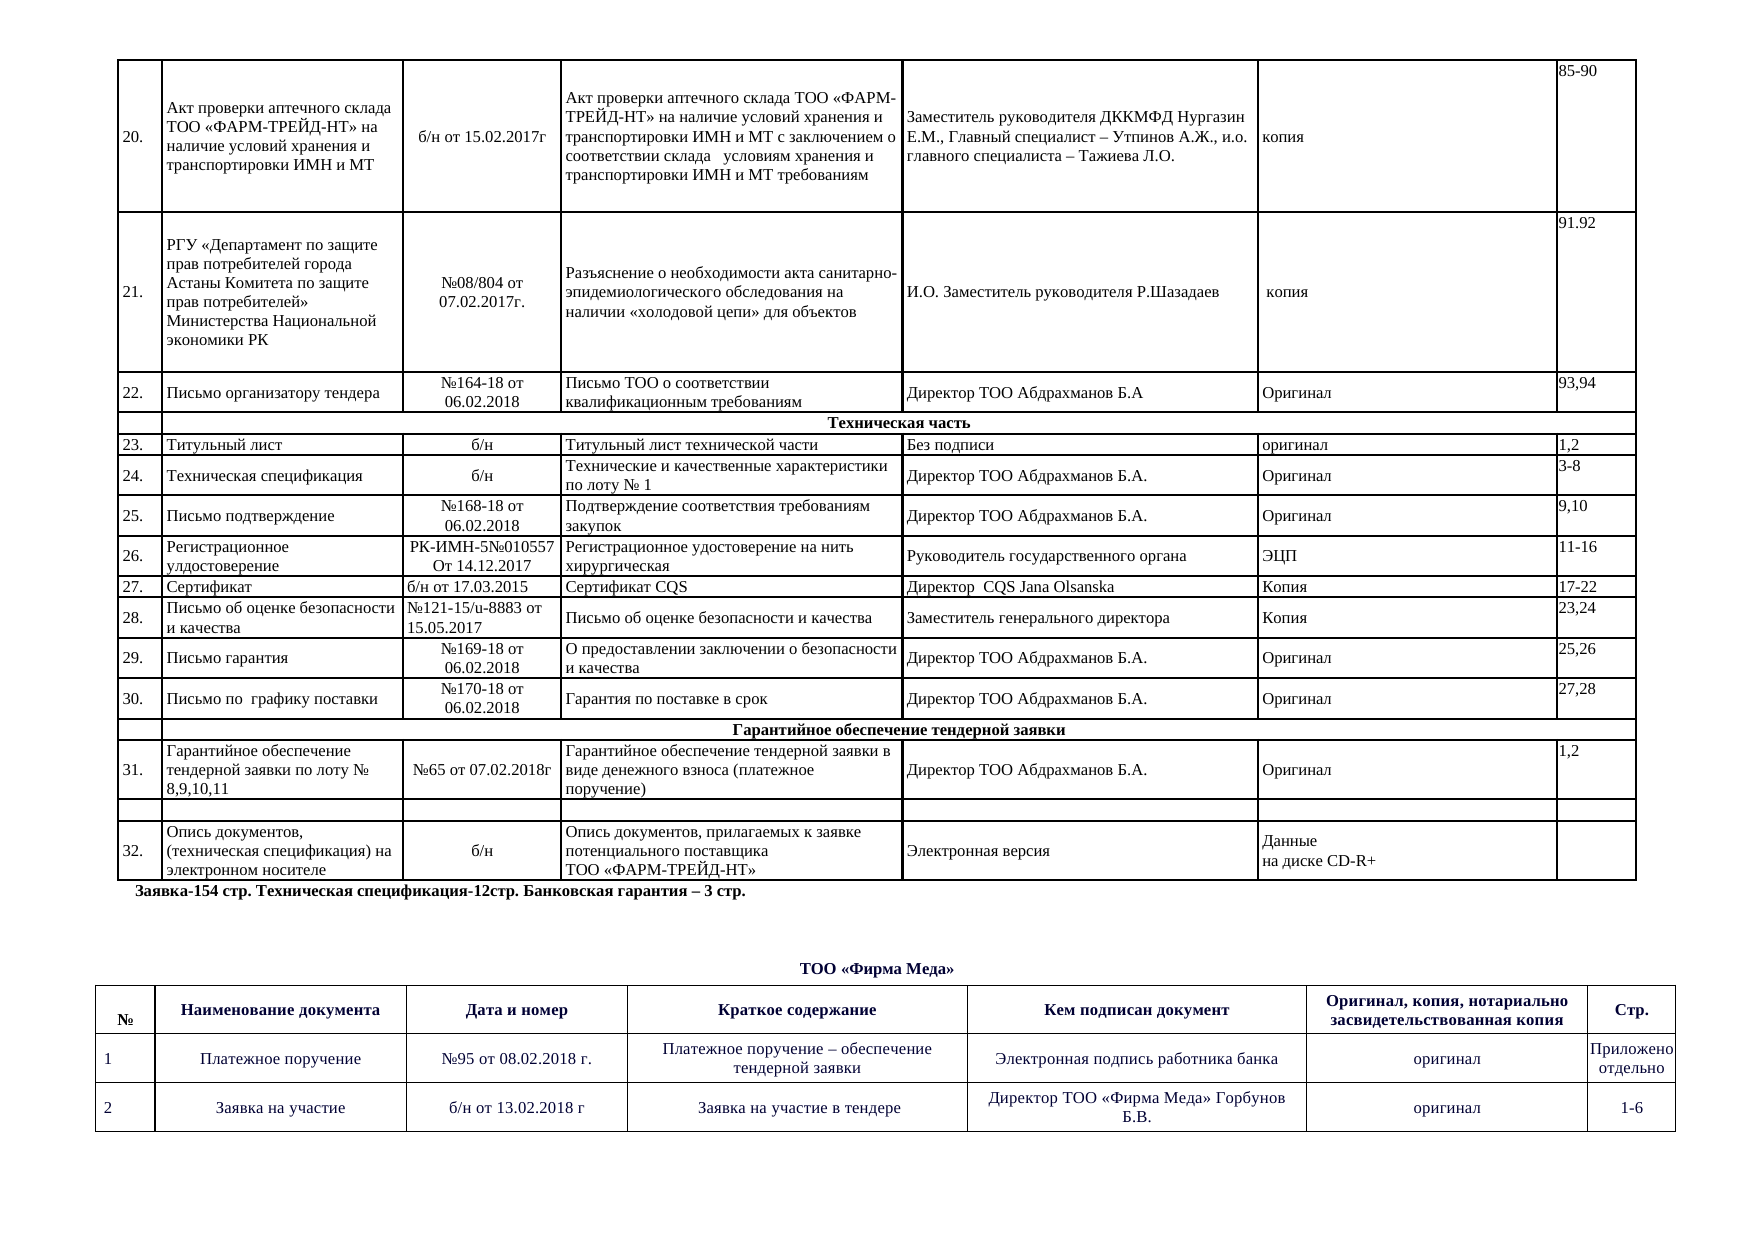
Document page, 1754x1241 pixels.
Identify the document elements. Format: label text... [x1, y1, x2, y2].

table_cell 3-8 [1558, 456, 1635, 494]
table_cell Копия [1259, 577, 1556, 596]
table_cell [163, 800, 402, 819]
table_header № [96, 986, 154, 1033]
table_cell 1,2 [1558, 741, 1635, 798]
table_cell Письмо организатору тендера [163, 373, 402, 411]
table_header Краткое содержание [628, 986, 967, 1033]
table_cell б/н [404, 456, 560, 494]
table_cell Данные на диске CD-R+ [1259, 822, 1556, 879]
table_cell [1558, 800, 1635, 819]
table_cell Руководитель государственного органа [904, 537, 1257, 575]
table_cell Оригинал [1259, 373, 1556, 411]
table_cell Копия [1259, 598, 1556, 637]
table_cell Регистрационное удостоверение на нить хирургическая [562, 537, 901, 575]
table_cell Акт проверки аптечного склада ТОО «ФАРМ-ТРЕЙД-НТ» на наличие условий хранения и транспортировки ИМН и МТ [163, 61, 402, 211]
table_cell №168-18 от 06.02.2018 [404, 496, 560, 534]
table_header Дата и номер [407, 986, 627, 1033]
table_cell 17-22 [1558, 577, 1635, 596]
table_cell оригинал [1259, 435, 1556, 454]
table_cell Письмо ТОО о соответствии квалификационным требованиям [562, 373, 901, 411]
table_cell №170-18 от 06.02.2018 [404, 679, 560, 717]
table_cell №164-18 от 06.02.2018 [404, 373, 560, 411]
table_cell №169-18 от 06.02.2018 [404, 639, 560, 677]
table_cell И.О. Заместитель руководителя Р.Шазадаев [904, 213, 1257, 371]
table_cell [119, 577, 161, 596]
table_cell Регистрационное улдостоверение [163, 537, 402, 575]
table_cell Директор CQS Jana Olsanska [904, 577, 1257, 596]
table_cell 85-90 [1558, 61, 1635, 211]
table_cell [404, 800, 560, 819]
table_cell Письмо гарантия [163, 639, 402, 677]
table_cell Опись документов, (техническая спецификация) на электронном носителе [163, 822, 402, 879]
table_cell Письмо подтверждение [163, 496, 402, 534]
table_cell О предоставлении заключении о безопасности и качества [562, 639, 901, 677]
table_cell Гарантия по поставке в срок [562, 679, 901, 717]
table_cell Заявка на участие [156, 1083, 406, 1131]
table_cell [119, 639, 161, 677]
table_cell б/н [404, 435, 560, 454]
table_cell Техническая спецификация [163, 456, 402, 494]
table_cell [119, 456, 161, 494]
table_cell б/н от 13.02.2018 г [407, 1083, 627, 1131]
text Заявка-154 стр. Техническая спецификация-12стр. Банковская гарантия – 3 стр. [118, 881, 1636, 900]
table_cell Директор ТОО Абдрахманов Б.А. [904, 741, 1257, 798]
table_cell [119, 537, 161, 575]
table_cell [1558, 822, 1635, 879]
table_cell Оригинал [1259, 639, 1556, 677]
table_cell [119, 496, 161, 534]
table_cell [119, 679, 161, 717]
table_cell Платежное поручение – обеспечение тендерной заявки [628, 1034, 967, 1082]
table_cell Оригинал [1259, 741, 1556, 798]
table_cell оригинал [1307, 1083, 1587, 1131]
table_cell [119, 822, 161, 879]
table_cell оригинал [1307, 1034, 1587, 1082]
table_cell Заявка на участие в тендере [628, 1083, 967, 1131]
table_cell [562, 800, 901, 819]
table_cell 93,94 [1558, 373, 1635, 411]
table_cell Гарантийное обеспечение тендерной заявки по лоту № 8,9,10,11 [163, 741, 402, 798]
table_cell [119, 800, 161, 819]
table_cell Директор ТОО Абдрахманов Б.А. [904, 639, 1257, 677]
table_cell 23,24 [1558, 598, 1635, 637]
table_cell Директор ТОО Абдрахманов Б.А [904, 373, 1257, 411]
table_header Кем подписан документ [968, 986, 1306, 1033]
table_header Стр. [1588, 986, 1675, 1033]
table_cell [119, 720, 161, 739]
table_cell Письмо по графику поставки [163, 679, 402, 717]
table_cell Письмо об оценке безопасности и качества [562, 598, 901, 637]
table_cell Заместитель генерального директора [904, 598, 1257, 637]
table_cell ЭЦП [1259, 537, 1556, 575]
table_cell [119, 741, 161, 798]
text ТОО «Фирма Меда» [118, 959, 1636, 978]
table_cell копия [1259, 213, 1556, 371]
table_cell [119, 435, 161, 454]
table_header Оригинал, копия, нотариально засвидетельствованная копия [1307, 986, 1587, 1033]
table_cell [904, 800, 1257, 819]
table_cell №65 от 07.02.2018г [404, 741, 560, 798]
table_cell Директор ТОО Абдрахманов Б.А. [904, 456, 1257, 494]
table_cell Директор ТОО Абдрахманов Б.А. [904, 496, 1257, 534]
table_cell Гарантийное обеспечение тендерной заявки в виде денежного взноса (платежное поручение) [562, 741, 901, 798]
table_cell Директор ТОО Абдрахманов Б.А. [904, 679, 1257, 717]
table_cell Технические и качественные характеристики по лоту № 1 [562, 456, 901, 494]
table_cell №95 от 08.02.2018 г. [407, 1034, 627, 1082]
table_cell Электронная подпись работника банка [968, 1034, 1306, 1082]
table_cell 27,28 [1558, 679, 1635, 717]
table_cell Письмо об оценке безопасности и качества [163, 598, 402, 637]
table_cell Приложено отдельно [1588, 1034, 1675, 1082]
table_cell 1-6 [1588, 1083, 1675, 1131]
table_cell Техническая часть [163, 413, 1635, 432]
table_cell 9,10 [1558, 496, 1635, 534]
table_cell Директор ТОО «Фирма Меда» Горбунов Б.В. [968, 1083, 1306, 1131]
table_cell Титульный лист [163, 435, 402, 454]
table_cell [119, 213, 161, 371]
table_cell Титульный лист технической части [562, 435, 901, 454]
table_cell Оригинал [1259, 456, 1556, 494]
table_header Наименование документа [156, 986, 406, 1033]
table_cell [1259, 800, 1556, 819]
table_cell [119, 598, 161, 637]
table_cell Платежное поручение [156, 1034, 406, 1082]
table_cell РГУ «Департамент по защите прав потребителей города Астаны Комитета по защите прав потребителей» Министерства Национальной экономики РК [163, 213, 402, 371]
table_cell Разъяснение о необходимости акта санитарно-эпидемиологического обследования на наличии «холодовой цепи» для объектов [562, 213, 901, 371]
table_cell 25,26 [1558, 639, 1635, 677]
table_cell б/н [404, 822, 560, 879]
table_cell 91.92 [1558, 213, 1635, 371]
table_cell [119, 373, 161, 411]
table_cell №121-15/u-8883 от 15.05.2017 [404, 598, 560, 637]
table_cell 1,2 [1558, 435, 1635, 454]
table_cell Гарантийное обеспечение тендерной заявки [163, 720, 1635, 739]
table_cell Заместитель руководителя ДККМФД Нургазин Е.М., Главный специалист – Утпинов А.Ж., и.о. главного специалиста – Тажиева Л.О. [904, 61, 1257, 211]
table_cell [119, 413, 161, 432]
table_cell 2 [96, 1083, 154, 1131]
table_cell Оригинал [1259, 679, 1556, 717]
table_cell Без подписи [904, 435, 1257, 454]
table_cell Опись документов, прилагаемых к заявке потенциального поставщика ТОО «ФАРМ-ТРЕЙД-НТ» [562, 822, 901, 879]
table_cell Электронная версия [904, 822, 1257, 879]
table_cell 1 [96, 1034, 154, 1082]
table_cell 11-16 [1558, 537, 1635, 575]
table_cell Оригинал [1259, 496, 1556, 534]
table_cell Подтверждение соответствия требованиям закупок [562, 496, 901, 534]
table_cell копия [1259, 61, 1556, 211]
table_cell Сертификат CQS [562, 577, 901, 596]
table_cell Сертификат [163, 577, 402, 596]
table_cell Акт проверки аптечного склада ТОО «ФАРМ-ТРЕЙД-НТ» на наличие условий хранения и транспортировки ИМН и МТ с заключением о соответствии склада условиям хранения и транспортировки ИМН и МТ требованиям [562, 61, 901, 211]
table_cell б/н от 15.02.2017г [404, 61, 560, 211]
table_cell б/н от 17.03.2015 [404, 577, 560, 596]
table_cell РК-ИМН-5№010557 От 14.12.2017 [404, 537, 560, 575]
table_cell №08/804 от 07.02.2017г. [404, 213, 560, 371]
table_cell [119, 61, 161, 211]
